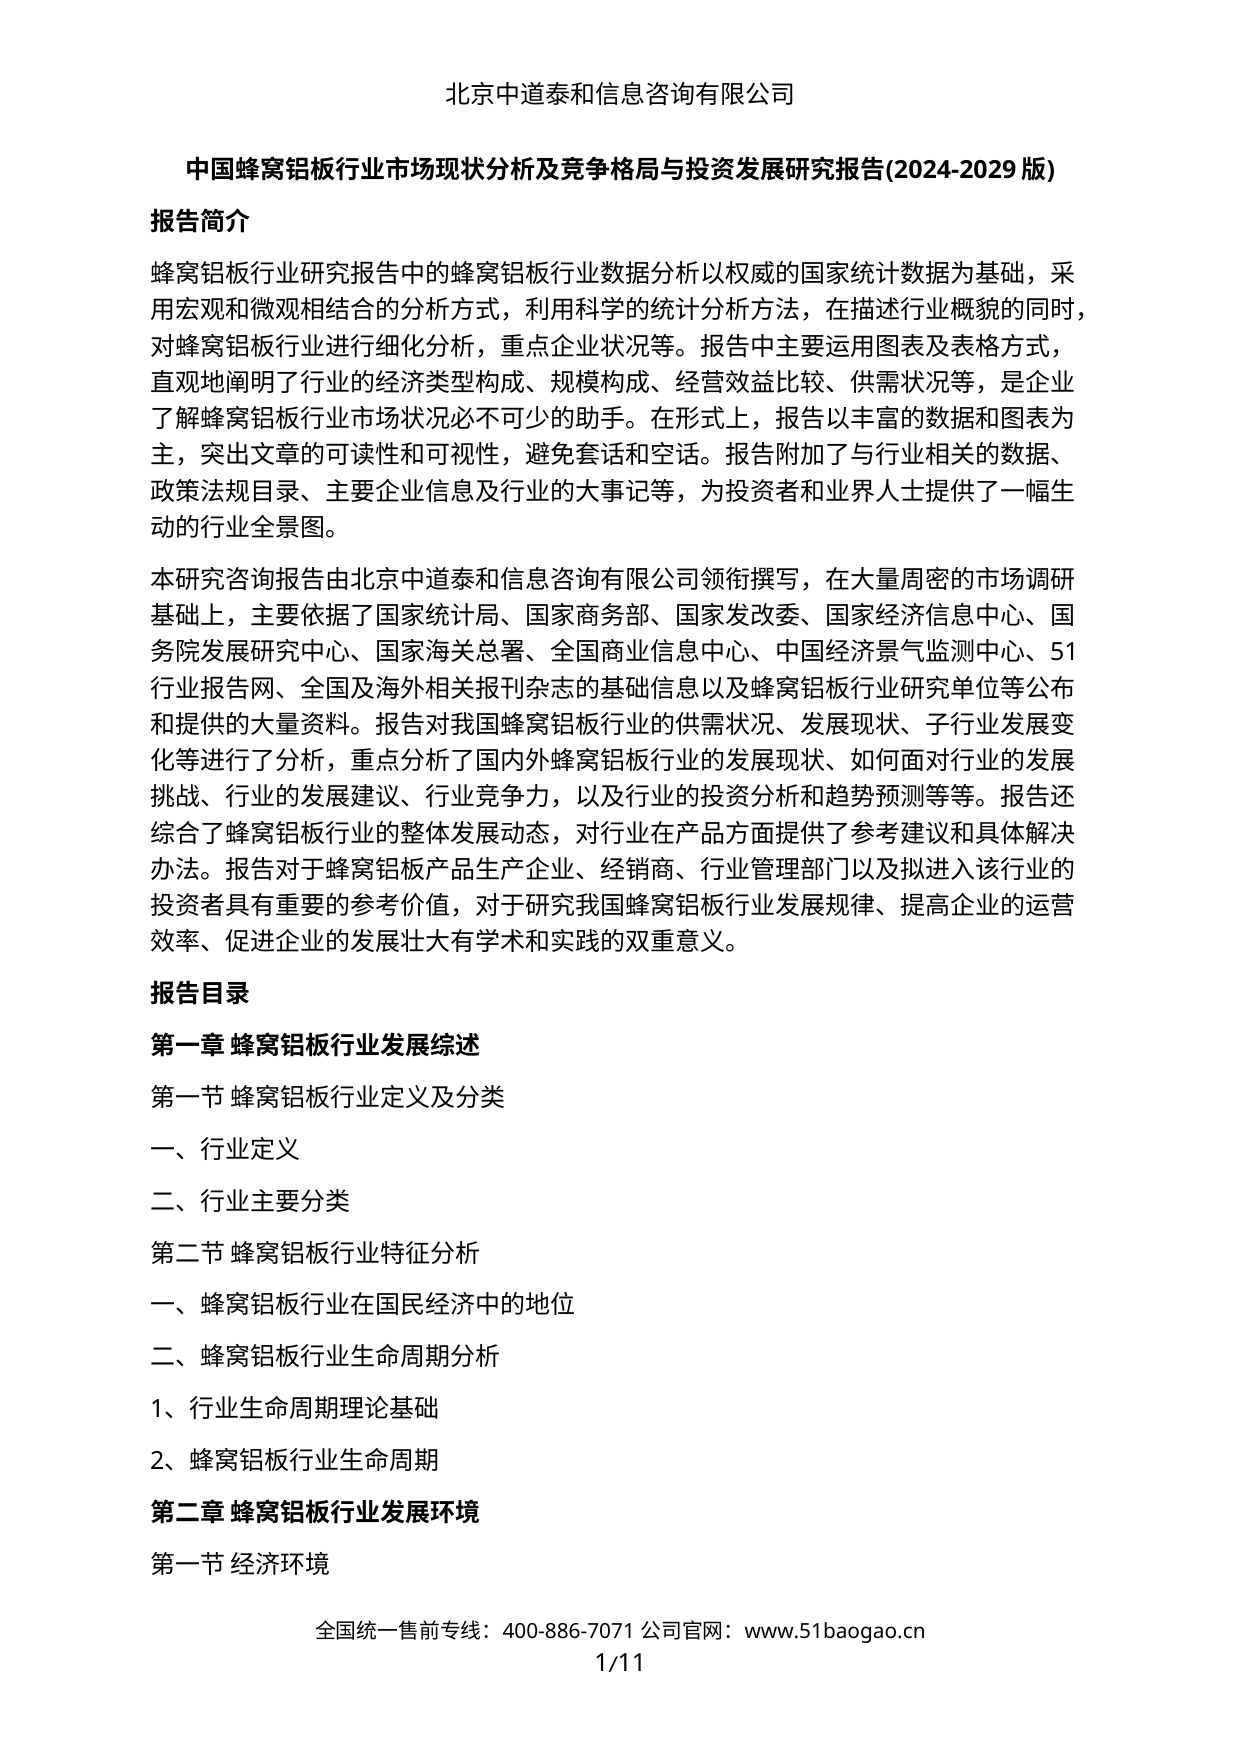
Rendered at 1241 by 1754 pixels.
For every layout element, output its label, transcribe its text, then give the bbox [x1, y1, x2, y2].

text 二、蜂窝铝板行业生命周期分析 [150, 1337, 1090, 1373]
text 2、蜂窝铝板行业生命周期 [150, 1441, 1090, 1477]
text 1、行业生命周期理论基础 [150, 1389, 1090, 1425]
text 二、行业主要分类 [150, 1181, 1090, 1217]
text 蜂窝铝板行业研究报告中的蜂窝铝板行业数据分析以权威的国家统计数据为基础，采用宏观和微观相结合的分析方式，利用科学的统计分析方法，在描述行业概貌的同时，对蜂窝铝板行业进行细化分析，重点企业状况等。报告中主要运用图表及表格方式，直观地阐明了行业的经济类型构成、规模构成、经营效益比较、供需状况等，是企业了解蜂窝铝板行业市场状况必不可少的助手。在形式上，报告以丰富的数据和图表为主，突出文章的可读性和可视性，避免套话和空话。报告附加了与行业相关的数据、政策法规目录、主要企业信息及行业的大事记等，为投资者和业界人士提供了一幅生动的行业全景图。 [150, 254, 1090, 544]
text 第一章 蜂窝铝板行业发展综述 [150, 1026, 1090, 1062]
text 第二节 蜂窝铝板行业特征分析 [150, 1233, 1090, 1269]
text 报告简介 [150, 202, 1090, 238]
text 本研究咨询报告由北京中道泰和信息咨询有限公司领衔撰写，在大量周密的市场调研基础上，主要依据了国家统计局、国家商务部、国家发改委、国家经济信息中心、国务院发展研究中心、国家海关总署、全国商业信息中心、中国经济景气监测中心、51行业报告网、全国及海外相关报刊杂志的基础信息以及蜂窝铝板行业研究单位等公布和提供的大量资料。报告对我国蜂窝铝板行业的供需状况、发展现状、子行业发展变化等进行了分析，重点分析了国内外蜂窝铝板行业的发展现状、如何面对行业的发展挑战、行业的发展建议、行业竞争力，以及行业的投资分析和趋势预测等等。报告还综合了蜂窝铝板行业的整体发展动态，对行业在产品方面提供了参考建议和具体解决办法。报告对于蜂窝铝板产品生产企业、经销商、行业管理部门以及拟进入该行业的投资者具有重要的参考价值，对于研究我国蜂窝铝板行业发展规律、提高企业的运营效率、促进企业的发展壮大有学术和实践的双重意义。 [150, 559, 1090, 958]
text 中国蜂窝铝板行业市场现状分析及竞争格局与投资发展研究报告(2024-2029版) [150, 150, 1090, 186]
text 报告目录 [150, 974, 1090, 1010]
text 第一节 经济环境 [150, 1544, 1090, 1581]
text 第二章 蜂窝铝板行业发展环境 [150, 1492, 1090, 1529]
text 一、蜂窝铝板行业在国民经济中的地位 [150, 1285, 1090, 1321]
text 第一节 蜂窝铝板行业定义及分类 [150, 1077, 1090, 1114]
text 一、行业定义 [150, 1129, 1090, 1166]
